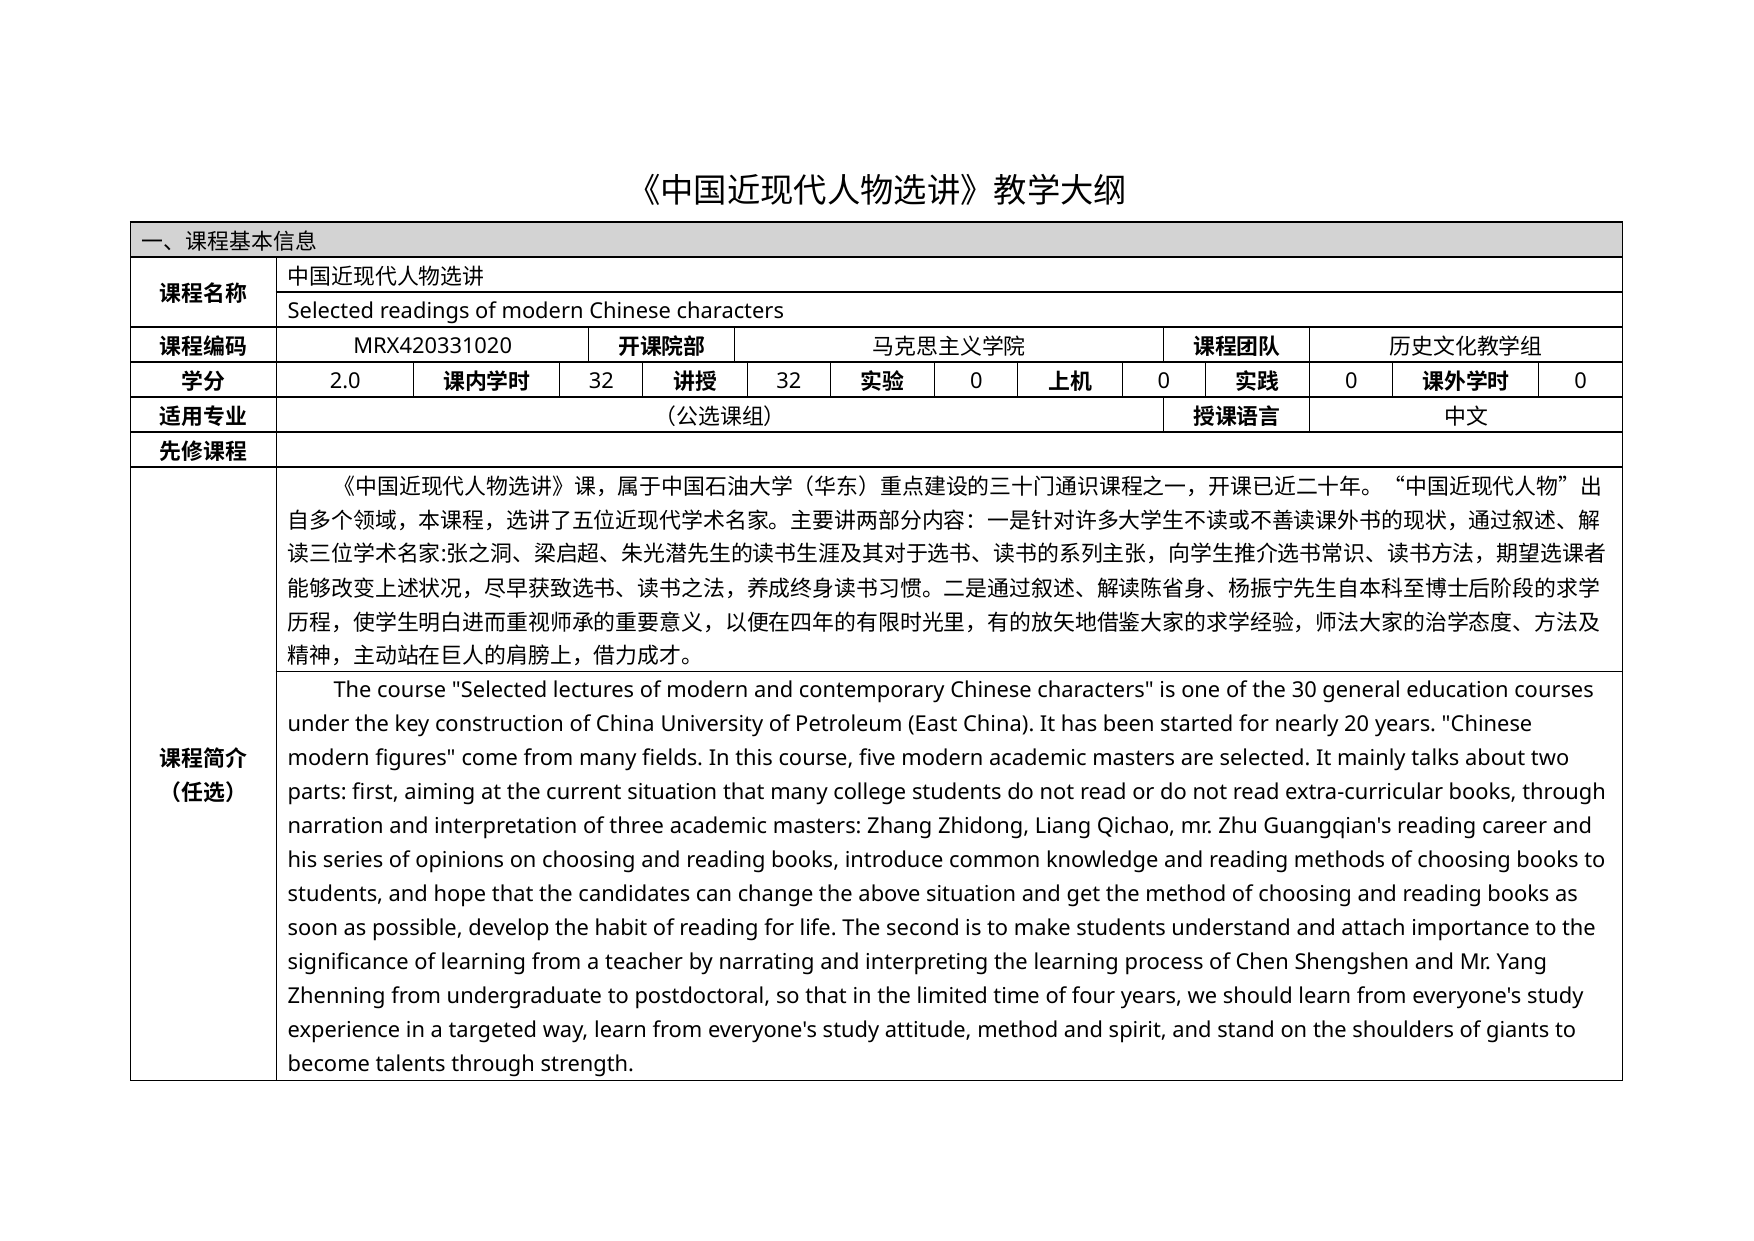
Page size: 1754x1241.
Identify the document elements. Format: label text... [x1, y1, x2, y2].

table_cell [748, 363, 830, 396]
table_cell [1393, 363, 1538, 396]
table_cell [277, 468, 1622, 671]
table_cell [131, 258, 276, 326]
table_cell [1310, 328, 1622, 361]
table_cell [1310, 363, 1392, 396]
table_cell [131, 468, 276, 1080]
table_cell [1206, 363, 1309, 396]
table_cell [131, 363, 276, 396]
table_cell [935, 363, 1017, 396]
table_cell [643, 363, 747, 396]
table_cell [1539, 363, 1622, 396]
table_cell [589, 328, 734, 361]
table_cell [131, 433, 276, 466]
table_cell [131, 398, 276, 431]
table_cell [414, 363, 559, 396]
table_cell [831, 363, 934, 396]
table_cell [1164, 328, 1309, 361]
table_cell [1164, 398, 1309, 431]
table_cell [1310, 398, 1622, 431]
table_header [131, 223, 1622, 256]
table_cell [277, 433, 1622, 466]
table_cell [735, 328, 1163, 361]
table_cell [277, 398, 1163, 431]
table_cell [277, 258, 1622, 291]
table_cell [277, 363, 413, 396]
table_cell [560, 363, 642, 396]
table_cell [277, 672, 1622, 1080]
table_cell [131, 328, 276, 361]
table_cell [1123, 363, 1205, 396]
text 《中国近现代人物选讲》教学大纲 [130, 153, 1624, 221]
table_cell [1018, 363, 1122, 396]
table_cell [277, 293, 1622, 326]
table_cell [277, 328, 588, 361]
